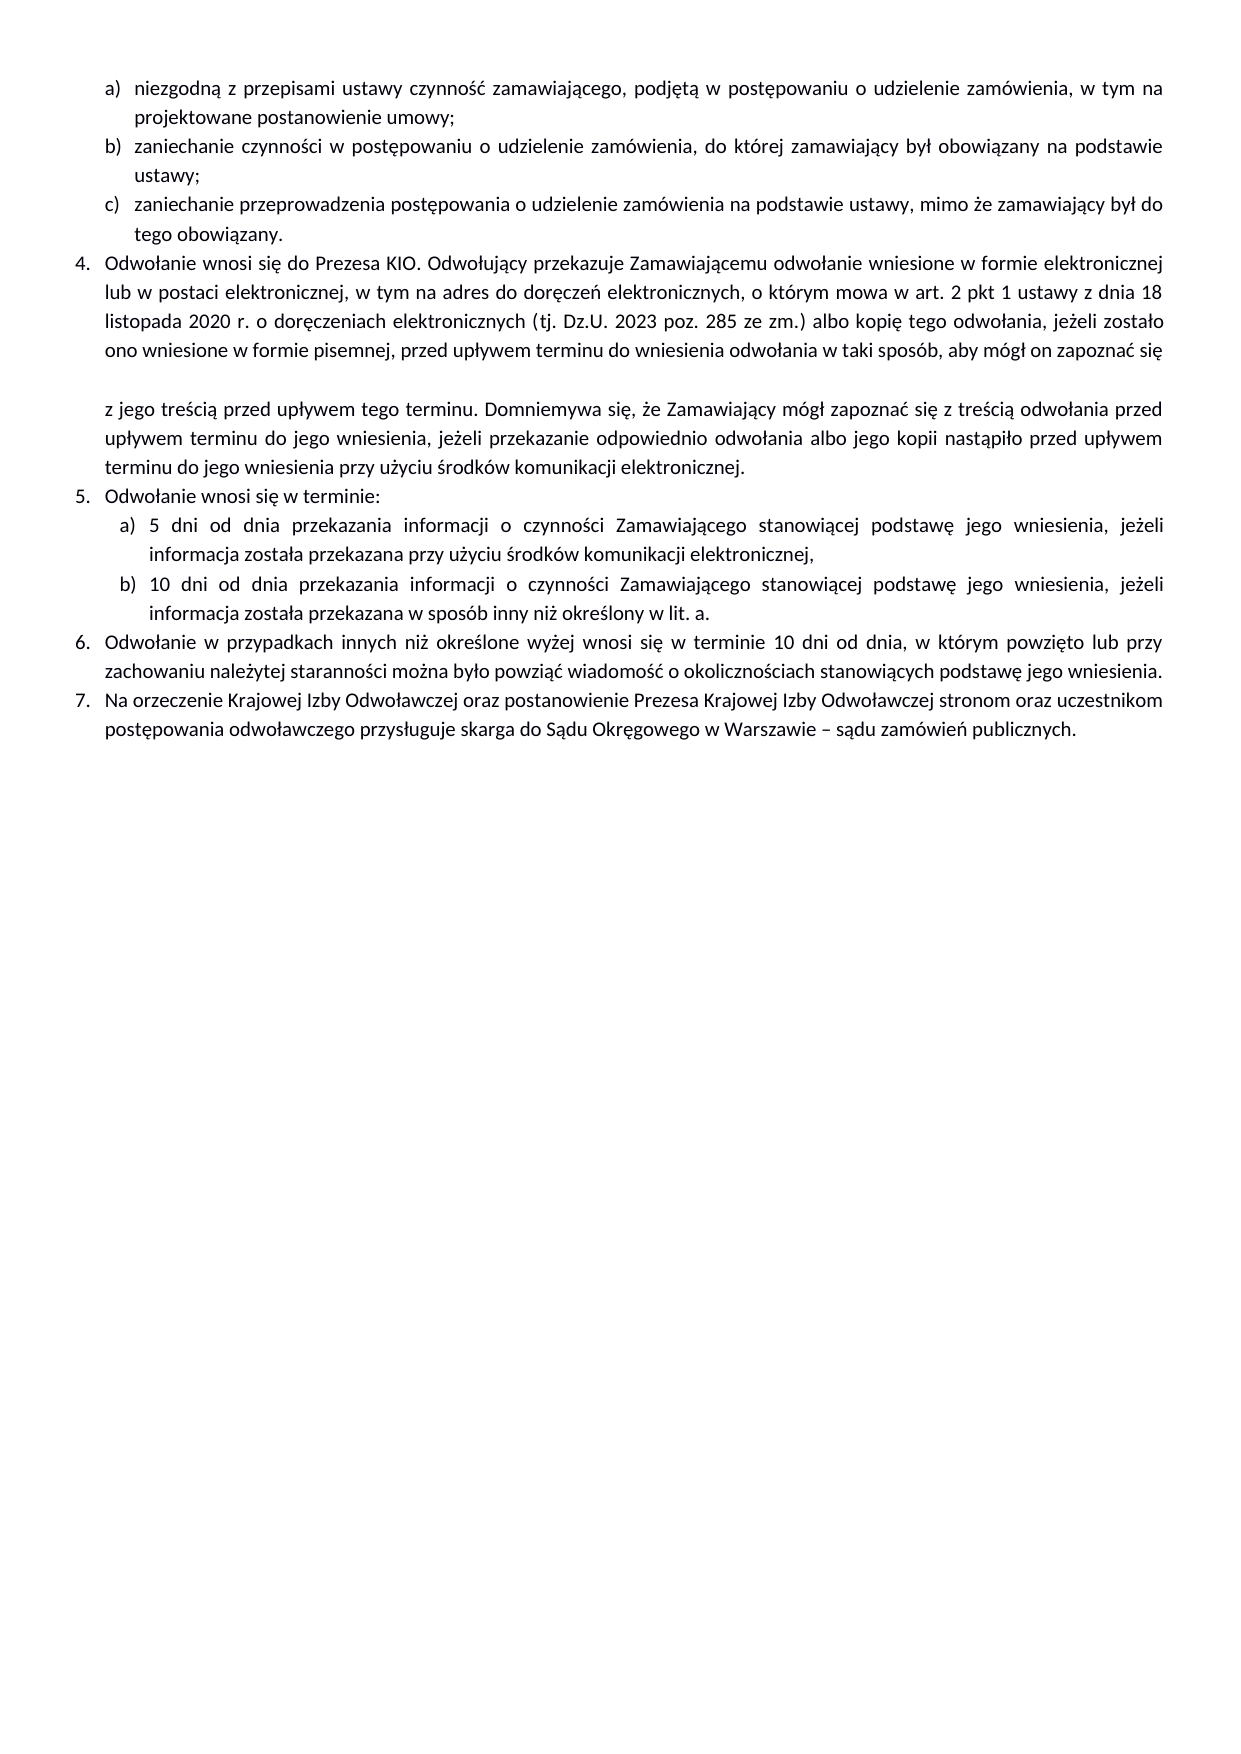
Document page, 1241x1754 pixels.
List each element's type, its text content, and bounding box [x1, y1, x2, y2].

list zaniechanie przeprowadzenia postępowania o udzielenie zamówienia na podstawie ustawy, mimo że zamawiający był do tego obowiązany. [104, 192, 1165, 246]
list 5 dni od dnia przekazania informacji o czynności Zamawiającego stanowiącej podstawę jego wniesienia, jeżeli informacja została przekazana przy użyciu środków komunikacji elektronicznej, [119, 512, 1165, 567]
list Na orzeczenie Krajowej Izby Odwoławczej oraz postanowienie Prezesa Krajowej Izby Odwoławczej stronom oraz uczestnikom postępowania odwoławczego przysługuje skarga do Sądu Okręgowego w Warszawie – sądu zamówień publicznych. [75, 687, 1165, 742]
list Odwołanie wnosi się do Prezesa KIO. Odwołujący przekazuje Zamawiającemu odwołanie wniesione w formie elektronicznej lub w postaci elektronicznej, w tym na adres do doręczeń elektronicznych, o którym mowa w art. 2 pkt 1 ustawy z dnia 18 listopada 2020 r. o doręczeniach elektronicznych (tj. Dz.U. 2023 poz. 285 ze zm.) albo kopię tego odwołania, jeżeli zostało ono wniesione w formie pisemnej, przed upływem terminu do wniesienia odwołania w taki sposób, aby mógł on zapoznać się z jego treścią przed upływem tego terminu. Domniemywa się, że Zamawiający mógł zapoznać się z treścią odwołania przed upływem terminu do jego wniesienia, jeżeli przekazanie odpowiednio odwołania albo jego kopii nastąpiło przed upływem terminu do jego wniesienia przy użyciu środków komunikacji elektronicznej. [75, 250, 1165, 479]
list 10 dni od dnia przekazania informacji o czynności Zamawiającego stanowiącej podstawę jego wniesienia, jeżeli informacja została przekazana w sposób inny niż określony w lit. a. [119, 571, 1165, 625]
list zaniechanie czynności w postępowaniu o udzielenie zamówienia, do której zamawiający był obowiązany na podstawie ustawy; [104, 133, 1165, 188]
list niezgodną z przepisami ustawy czynność zamawiającego, podjętą w postępowaniu o udzielenie zamówienia, w tym na projektowane postanowienie umowy; [104, 75, 1165, 129]
list Odwołanie wnosi się w terminie: [75, 483, 1165, 509]
list Odwołanie w przypadkach innych niż określone wyżej wnosi się w terminie 10 dni od dnia, w którym powzięto lub przy zachowaniu należytej staranności można było powziąć wiadomość o okolicznościach stanowiących podstawę jego wniesienia. [75, 629, 1165, 684]
